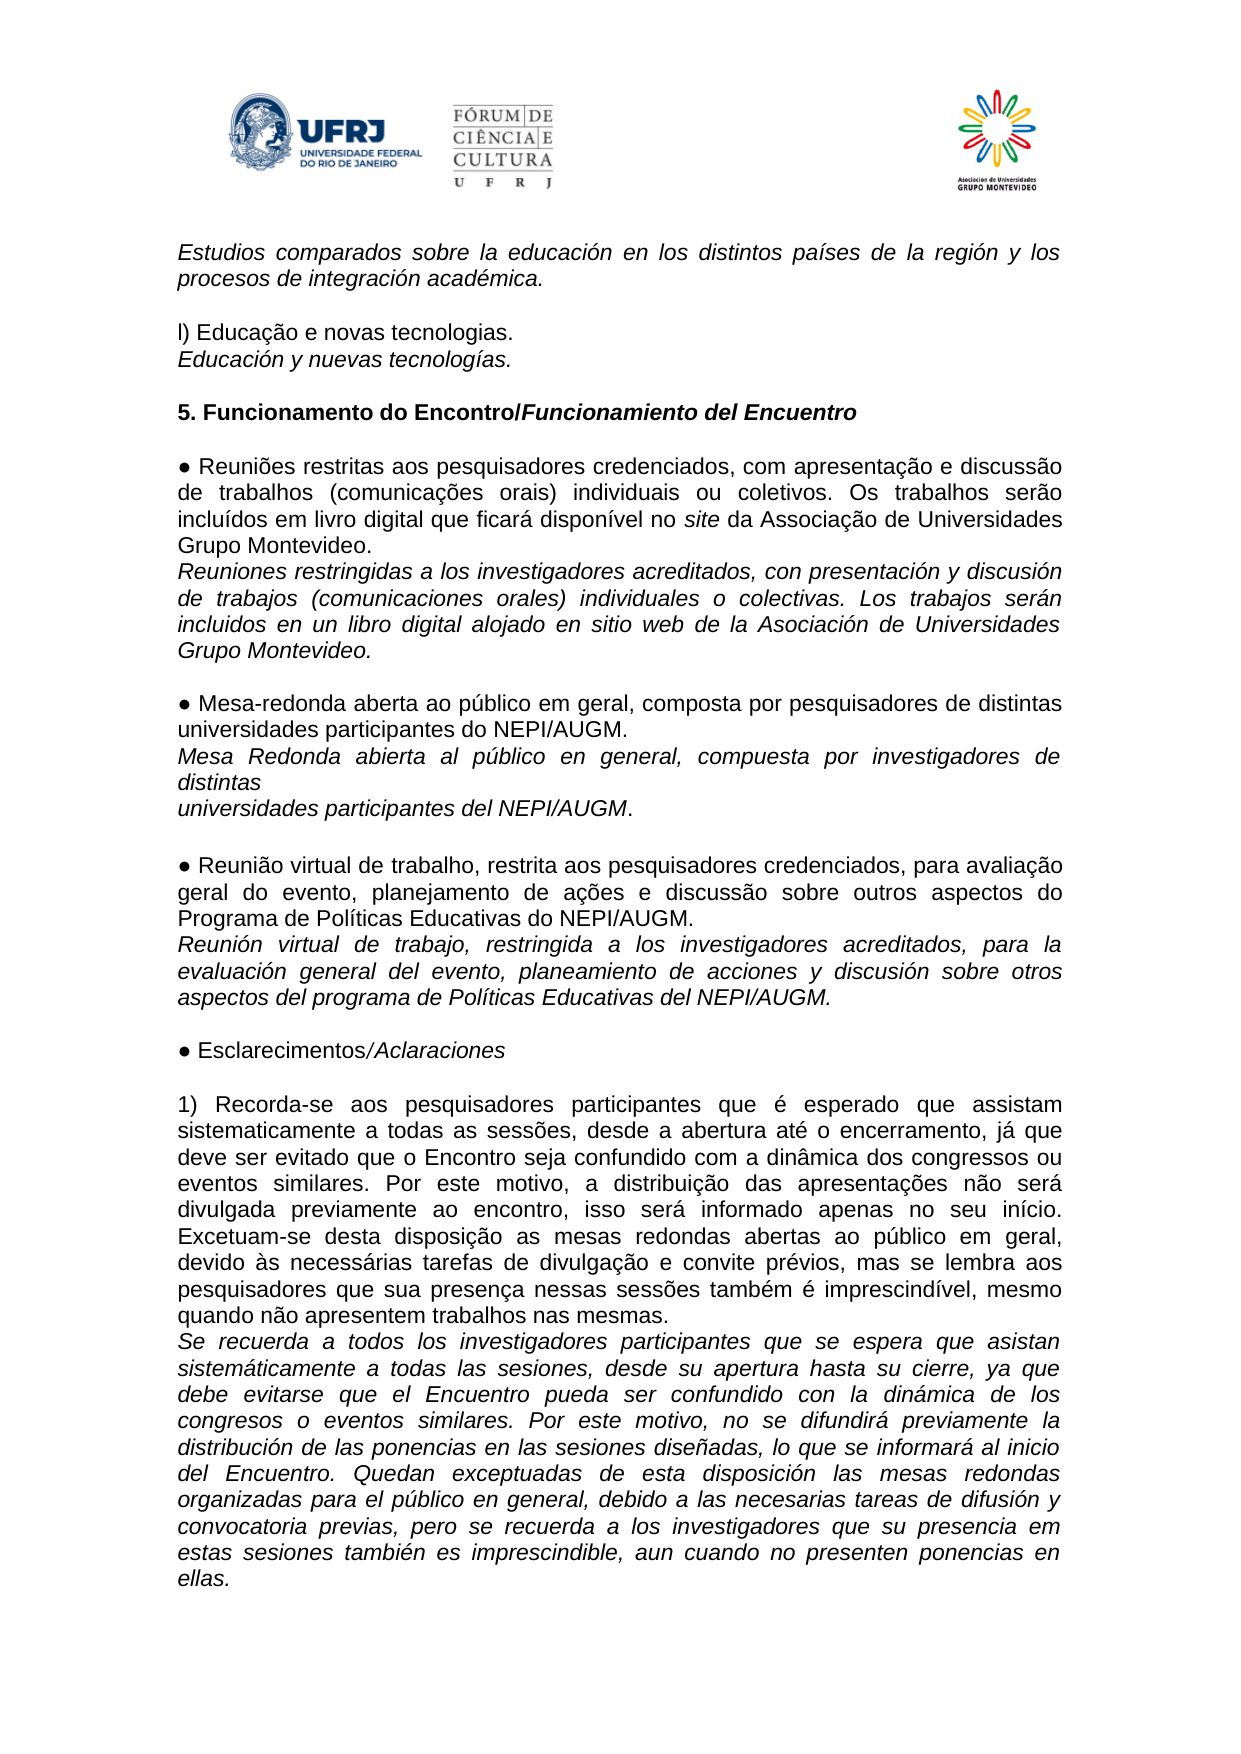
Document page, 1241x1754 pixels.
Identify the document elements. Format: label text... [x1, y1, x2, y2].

picture [942, 73, 1051, 211]
text ● Mesa-redonda aberta ao público em geral, composta por pesquisadores de distintas universidades participantes do NEPI/AUGM. [177, 690, 1063, 743]
text ● Reuniões restritas aos pesquisadores credenciados, com apresentação e discussão de trabalhos (comunicações orais) individuais ou coletivos. Os trabalhos serão incluídos em livro digital que ficará disponível no site da Associação de Universidades Grupo Montevideo. [177, 425, 1063, 558]
text Reunión virtual de trabajo, restringida a los investigadores acreditados, para la evaluación general del evento, planeamiento de acciones y discusión sobre otros aspectos del programa de Políticas Educativas del NEPI/AUGM. [177, 931, 1063, 1010]
text l) Educação e novas tecnologias. [177, 319, 1063, 346]
text Mesa Redonda abierta al público en general, compuesta por investigadores de distintas universidades participantes del NEPI/AUGM. [177, 743, 1063, 822]
picture [188, 79, 567, 205]
text 1) Recorda-se aos pesquisadores participantes que é esperado que assistam sistematicamente a todas as sessões, desde a abertura até o encerramento, já que deve ser evitado que o Encontro seja confundido com a dinâmica dos congressos ou eventos similares. Por este motivo, a distribuição das apresentações não será divulgada previamente ao encontro, isso será informado apenas no seu início. Excetuam-se desta disposição as mesas redondas abertas ao público em geral, devido às necessárias tarefas de divulgação e convite prévios, mas se lembra aos pesquisadores que sua presença nessas sessões também é imprescindível, mesmo quando não apresentem trabalhos nas mesmas. [177, 1091, 1063, 1328]
text 5. Funcionamento do Encontro/Funcionamiento del Encuentro [177, 398, 1063, 425]
text Se recuerda a todos los investigadores participantes que se espera que asistan sistemáticamente a todas las sesiones, desde su apertura hasta su cierre, ya que debe evitarse que el Encuentro pueda ser confundido con la dinámica de los congresos o eventos similares. Por este motivo, no se difundirá previamente la distribución de las ponencias en las sesiones diseñadas, lo que se informará al inicio del Encuentro. Quedan exceptuadas de esta disposición las mesas redondas organizadas para el público en general, debido a las necesarias tareas de difusión y convocatoria previas, pero se recuerda a los investigadores que su presencia em estas sesiones también es imprescindible, aun cuando no presenten ponencias en ellas. [177, 1328, 1063, 1592]
text Educación y nuevas tecnologías. [177, 346, 1063, 372]
text ● Reunião virtual de trabalho, restrita aos pesquisadores credenciados, para avaliação geral do evento, planejamento de ações e discussão sobre outros aspectos do Programa de Políticas Educativas do NEPI/AUGM. [177, 822, 1063, 931]
text Estudios comparados sobre la educación en los distintos países de la región y los procesos de integración académica. [177, 239, 1063, 291]
text Reuniones restringidas a los investigadores acreditados, con presentación y discusión de trabajos (comunicaciones orales) individuales o colectivas. Los trabajos serán incluidos en un libro digital alojado en sitio web de la Asociación de Universidades Grupo Montevideo. [177, 558, 1063, 664]
text ● Esclarecimentos/Aclaraciones [177, 1037, 1063, 1065]
